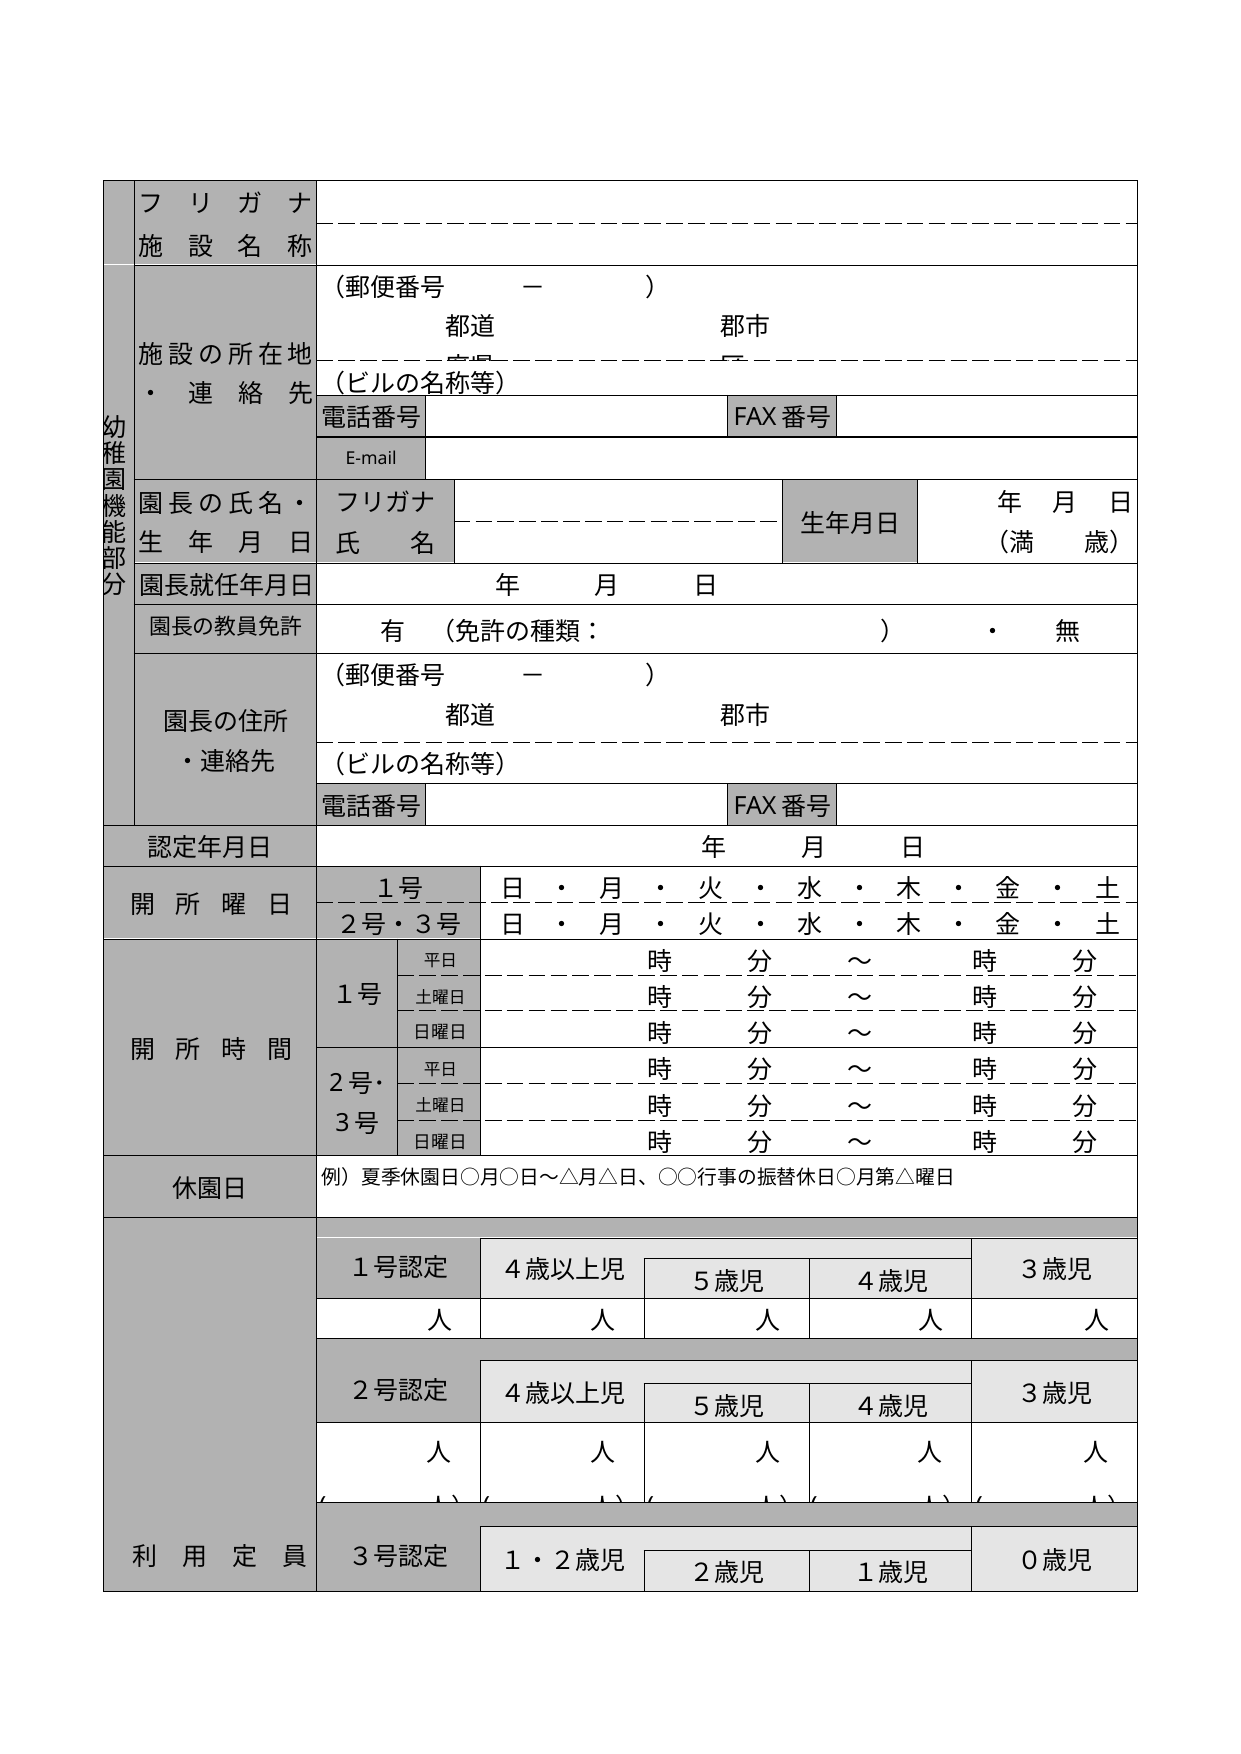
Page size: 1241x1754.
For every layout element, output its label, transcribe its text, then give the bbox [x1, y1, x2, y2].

table_header [104, 181, 134, 223]
table_cell 年月日 [317, 564, 1137, 604]
table_cell 人 ( 人） [317, 1423, 480, 1502]
table_cell １号認定 [317, 1238, 480, 1298]
table_cell フリガナ [317, 480, 454, 521]
table_cell 時 分 ～ 時 分 [481, 940, 1137, 975]
table_cell 日 ・ 月 ・ 火 ・ 水 ・ 木 ・ 金 ・ 土 [481, 902, 1137, 938]
table_cell [426, 438, 1137, 479]
table_cell ０歳児 [972, 1527, 1137, 1591]
table_cell 開所曜日 [104, 867, 316, 938]
table_cell [644, 1361, 971, 1383]
table_cell 平日 [398, 1048, 480, 1083]
table_cell ４歳児 [810, 1384, 971, 1422]
table_cell ２歳児 [645, 1551, 809, 1591]
table_cell 日 ・ 月 ・ 火 ・ 水 ・ 木 ・ 金 ・ 土 [481, 867, 1137, 902]
table_cell 例）夏季休園日○月○日～△月△日、○○行事の振替休日○月第△曜日 [317, 1156, 1137, 1217]
table_cell FAX番号 [728, 396, 836, 436]
table_cell （郵便番号 － ） 都道 郡市 府県 区 [317, 654, 1137, 742]
table_cell 認定年月日 [104, 826, 316, 866]
table_cell [837, 784, 1137, 825]
table_cell ５歳児 [645, 1259, 809, 1298]
table_cell ３歳児 [972, 1361, 1137, 1422]
table_cell （ビルの名称等） [317, 360, 1137, 395]
table_cell [104, 360, 134, 395]
table_cell 時 分 ～ 時 分 [481, 975, 1137, 1010]
table_cell ３号認定 [317, 1526, 480, 1591]
table_cell 園長の住所 ・連絡先 [135, 654, 316, 825]
table_cell ５歳児 [645, 1384, 809, 1422]
table_cell １・２歳児 [481, 1527, 644, 1591]
table_cell 園長就任年月日 [135, 564, 316, 604]
table_cell [426, 396, 727, 436]
table_cell 人 ( 人） [481, 1423, 644, 1502]
table_cell 人 ( 人） [972, 1423, 1137, 1502]
table_cell 時 分 ～ 時 分 [481, 1048, 1137, 1083]
table_cell 人 [972, 1299, 1137, 1337]
table_cell 園長の教員免許 の有無 [135, 605, 316, 653]
table_cell [644, 1527, 971, 1550]
table_cell 年 月 日 （満 歳） [918, 480, 1137, 562]
table_cell 土曜日 [398, 1083, 480, 1120]
table_cell 人 [317, 1299, 480, 1337]
table_cell [837, 396, 1137, 436]
table_cell ４歳児 [810, 1259, 971, 1298]
table_cell [455, 521, 782, 562]
table_cell [455, 480, 782, 521]
table_cell 土曜日 [398, 975, 480, 1010]
table_cell 人 [810, 1299, 971, 1337]
table_cell ４歳以上児 [481, 1239, 644, 1298]
table_cell 人 [645, 1299, 809, 1337]
table_cell １号 [317, 940, 397, 1047]
table_cell 電話番号 [317, 396, 425, 436]
table_cell [317, 223, 1137, 264]
table_cell [104, 604, 134, 653]
table_cell 開所時間 [104, 940, 316, 1155]
table_cell [104, 653, 134, 742]
table_cell 生年月日 [783, 480, 917, 562]
table_cell 日曜日 [398, 1010, 480, 1047]
table_cell ２号・３号 [317, 902, 480, 938]
table_cell 利用定員 ※（ ）内に保育短時間 認定に係る利用定員数を 記入してください。 [104, 1218, 316, 1591]
table_header フリガナ [135, 181, 316, 223]
table_cell 施設の所在地 ・連絡先 [135, 266, 316, 479]
table_cell １歳児 [810, 1551, 971, 1591]
table_cell １号 [317, 867, 480, 902]
table_cell 日曜日 [398, 1120, 480, 1155]
table_cell 氏 名 [317, 521, 454, 562]
table_cell [426, 784, 727, 825]
table_cell 時 分 ～ 時 分 [481, 1083, 1137, 1120]
table_cell 施設名称 [135, 223, 316, 264]
table_cell 有 （免許の種類： ） ・ 無 [317, 605, 1137, 653]
table_cell 2号･ 3号 [317, 1048, 397, 1155]
table_cell 年月日 [317, 826, 1137, 866]
table_cell ２号認定 [317, 1360, 480, 1422]
table_cell [644, 1239, 971, 1258]
table_cell 幼稚園機能部分 [104, 395, 134, 604]
table_cell 時 分 ～ 時 分 [481, 1120, 1137, 1155]
table_cell [317, 1339, 1137, 1360]
table_cell 平日 [398, 940, 480, 975]
table_cell ３歳児 [972, 1239, 1137, 1298]
table_cell 人 [481, 1299, 644, 1337]
table_cell 時 分 ～ 時 分 [481, 1010, 1137, 1047]
table_cell 人 ( 人） [645, 1423, 809, 1502]
table_cell [104, 265, 134, 360]
table_cell FAX番号 [728, 784, 836, 825]
table_cell E-mail アドレス [317, 438, 425, 479]
table_cell 人 ( 人） [810, 1423, 971, 1502]
table_cell [317, 1503, 1137, 1526]
table_cell [104, 223, 134, 264]
table_cell [317, 1218, 1137, 1237]
table_cell （郵便番号 － ） 都道 郡市 府県 区 [317, 266, 1137, 360]
table_cell 休園日 [104, 1156, 316, 1217]
table_header [317, 181, 1137, 223]
table_cell [104, 742, 134, 783]
table_cell 園長の氏名・ 生年月日 [135, 480, 316, 562]
table_cell （ビルの名称等） [317, 742, 1137, 783]
table_cell ４歳以上児 [481, 1361, 644, 1422]
table_cell 電話番号 [317, 784, 425, 825]
table_cell [104, 783, 134, 825]
